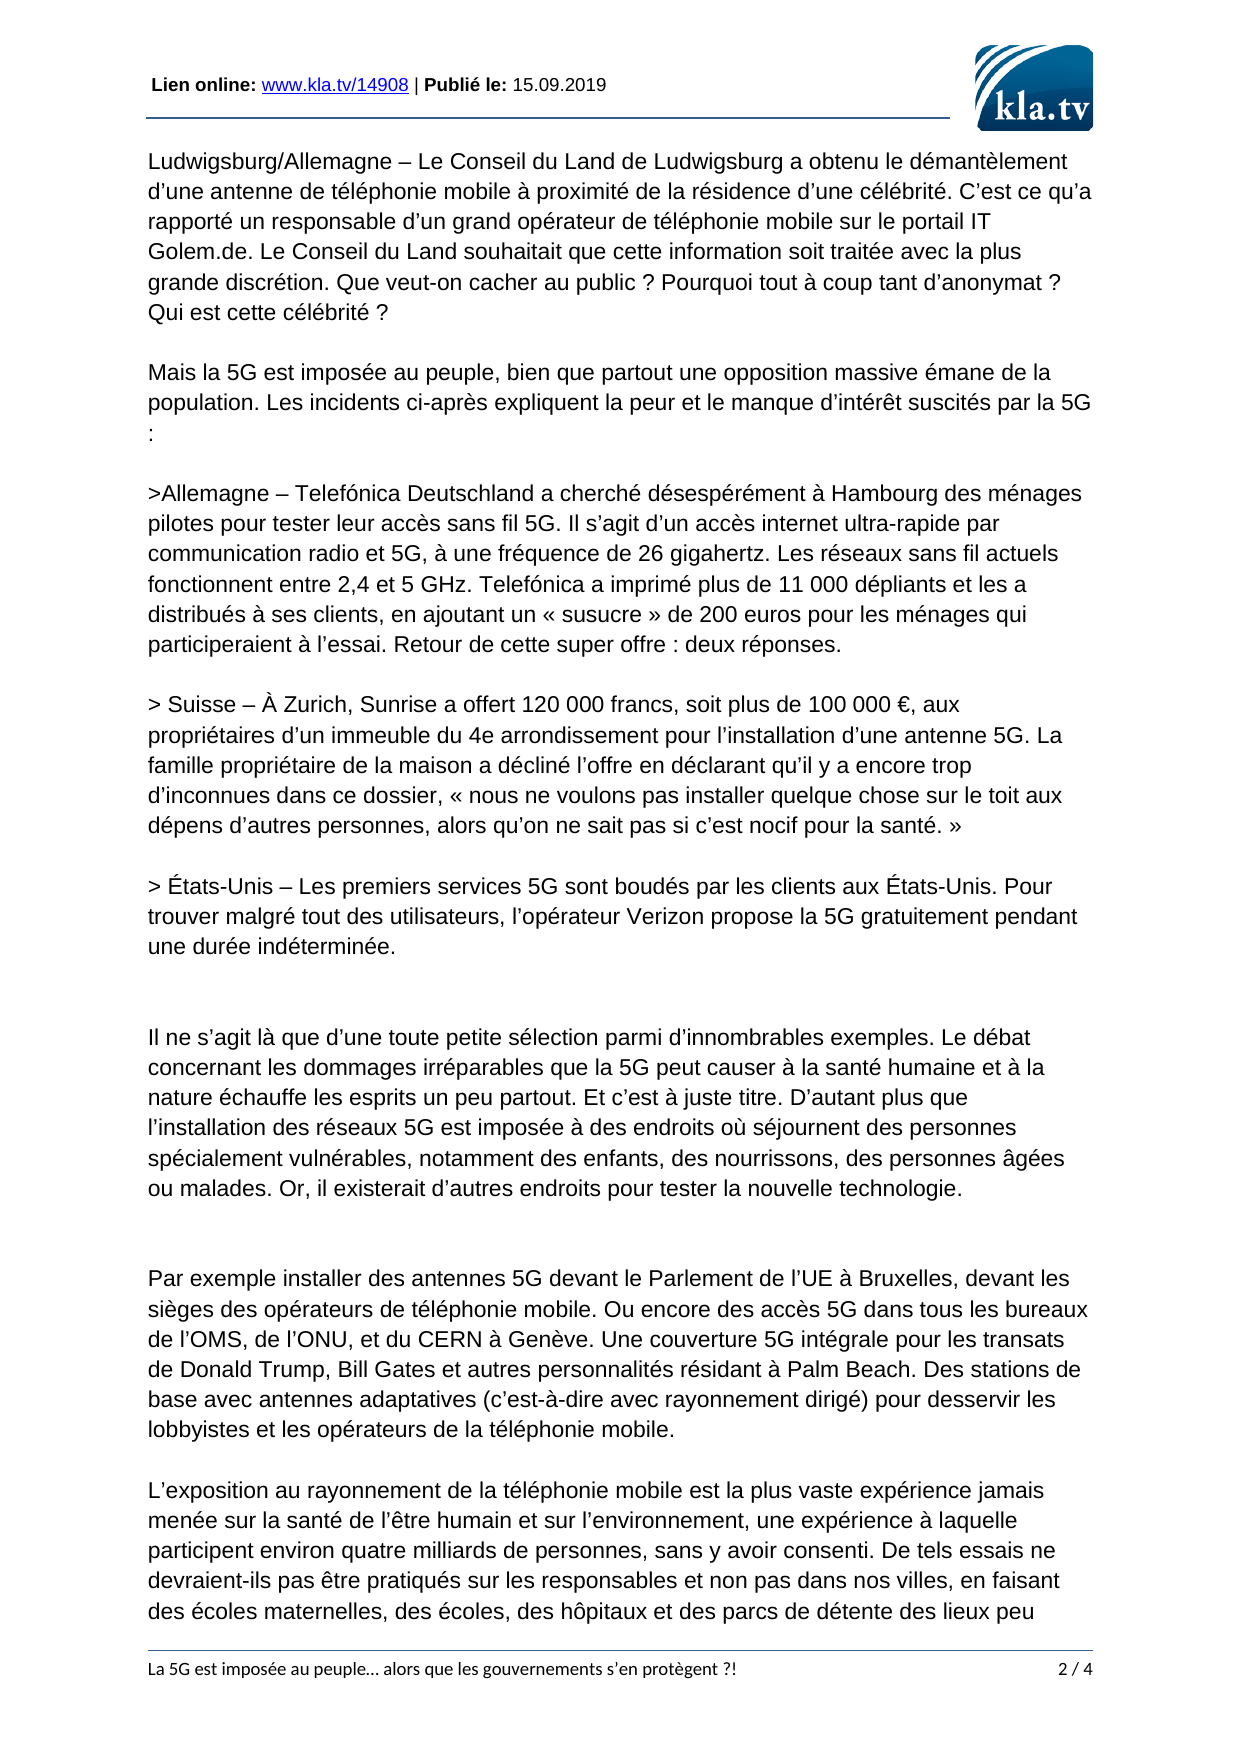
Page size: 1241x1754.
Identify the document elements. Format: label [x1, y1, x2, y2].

text [148, 148, 1093, 1624]
